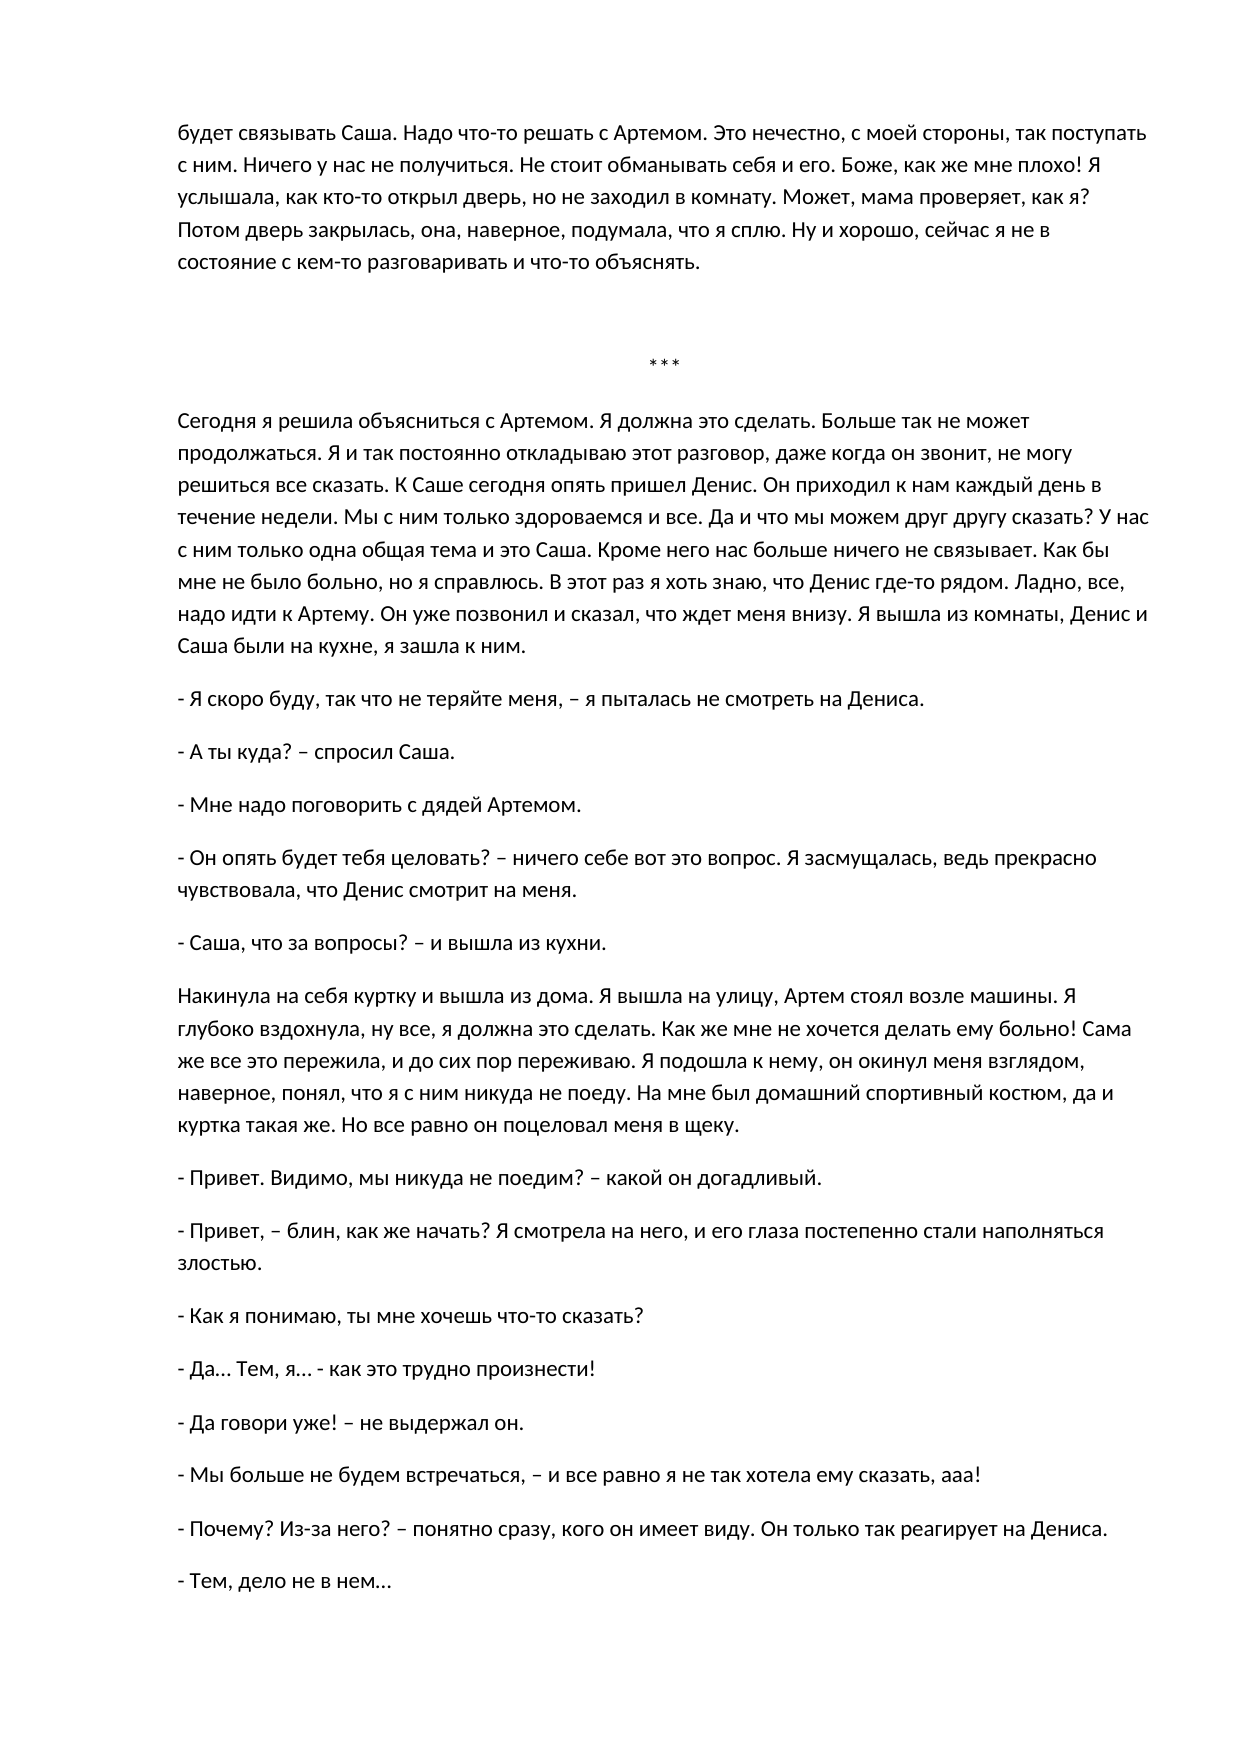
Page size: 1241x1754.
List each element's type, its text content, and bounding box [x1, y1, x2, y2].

text - Как я понимаю, ты мне хочешь что-то сказать? [177, 1302, 1152, 1329]
text - Он опять будет тебя целовать? – ничего себе вот это вопрос. Я засмущалась, ведь прекрасно чувствовала, что Денис смотрит на меня. [177, 843, 1152, 903]
text Накинула на себя куртку и вышла из дома. Я вышла на улицу, Артем стоял возле машины. Я глубоко вздохнула, ну все, я должна это сделать. Как же мне не хочется делать ему больно! Сама же все это пережила, и до сих пор переживаю. Я подошла к нему, он окинул меня взглядом, наверное, понял, что я с ним никуда не поеду. На мне был домашний спортивный костюм, да и куртка такая же. Но все равно он поцеловал меня в щеку. [177, 982, 1152, 1138]
text - А ты куда? – спросил Саша. [177, 737, 1152, 765]
text - Привет. Видимо, мы никуда не поедим? – какой он догадливый. [177, 1163, 1152, 1191]
text *** [177, 353, 1152, 381]
text - Саша, что за вопросы? – и вышла из кухни. [177, 928, 1152, 957]
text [177, 118, 1152, 275]
text - Привет, – блин, как же начать? Я смотрела на него, и его глаза постепенно стали наполняться злостью. [177, 1216, 1152, 1277]
text - Мне надо поговорить с дядей Артемом. [177, 790, 1152, 818]
text - Да говори уже! – не выдержал он. [177, 1408, 1152, 1436]
text - Тем, дело не в нем… [177, 1567, 1152, 1595]
text Сегодня я решила объясниться с Артемом. Я должна это сделать. Больше так не может продолжаться. Я и так постоянно откладываю этот разговор, даже когда он звонит, не могу решиться все сказать. К Саше сегодня опять пришел Денис. Он приходил к нам каждый день в течение недели. Мы с ним только здороваемся и все. Да и что мы можем друг другу сказать? У нас с ним только одна общая тема и это Саша. Кроме него нас больше ничего не связывает. Как бы мне не было больно, но я справлюсь. В этот раз я хоть знаю, что Денис где-то рядом. Ладно, все, надо идти к Артему. Он уже позвонил и сказал, что ждет меня внизу. Я вышла из комнаты, Денис и Саша были на кухне, я зашла к ним. [177, 406, 1152, 659]
text - Да… Тем, я… - как это трудно произнести! [177, 1354, 1152, 1383]
text - Мы больше не будем встречаться, – и все равно я не так хотела ему сказать, ааа! [177, 1461, 1152, 1489]
text - Почему? Из-за него? – понятно сразу, кого он имеет виду. Он только так реагирует на Дениса. [177, 1514, 1152, 1542]
text - Я скоро буду, так что не теряйте меня, – я пыталась не смотреть на Дениса. [177, 684, 1152, 712]
